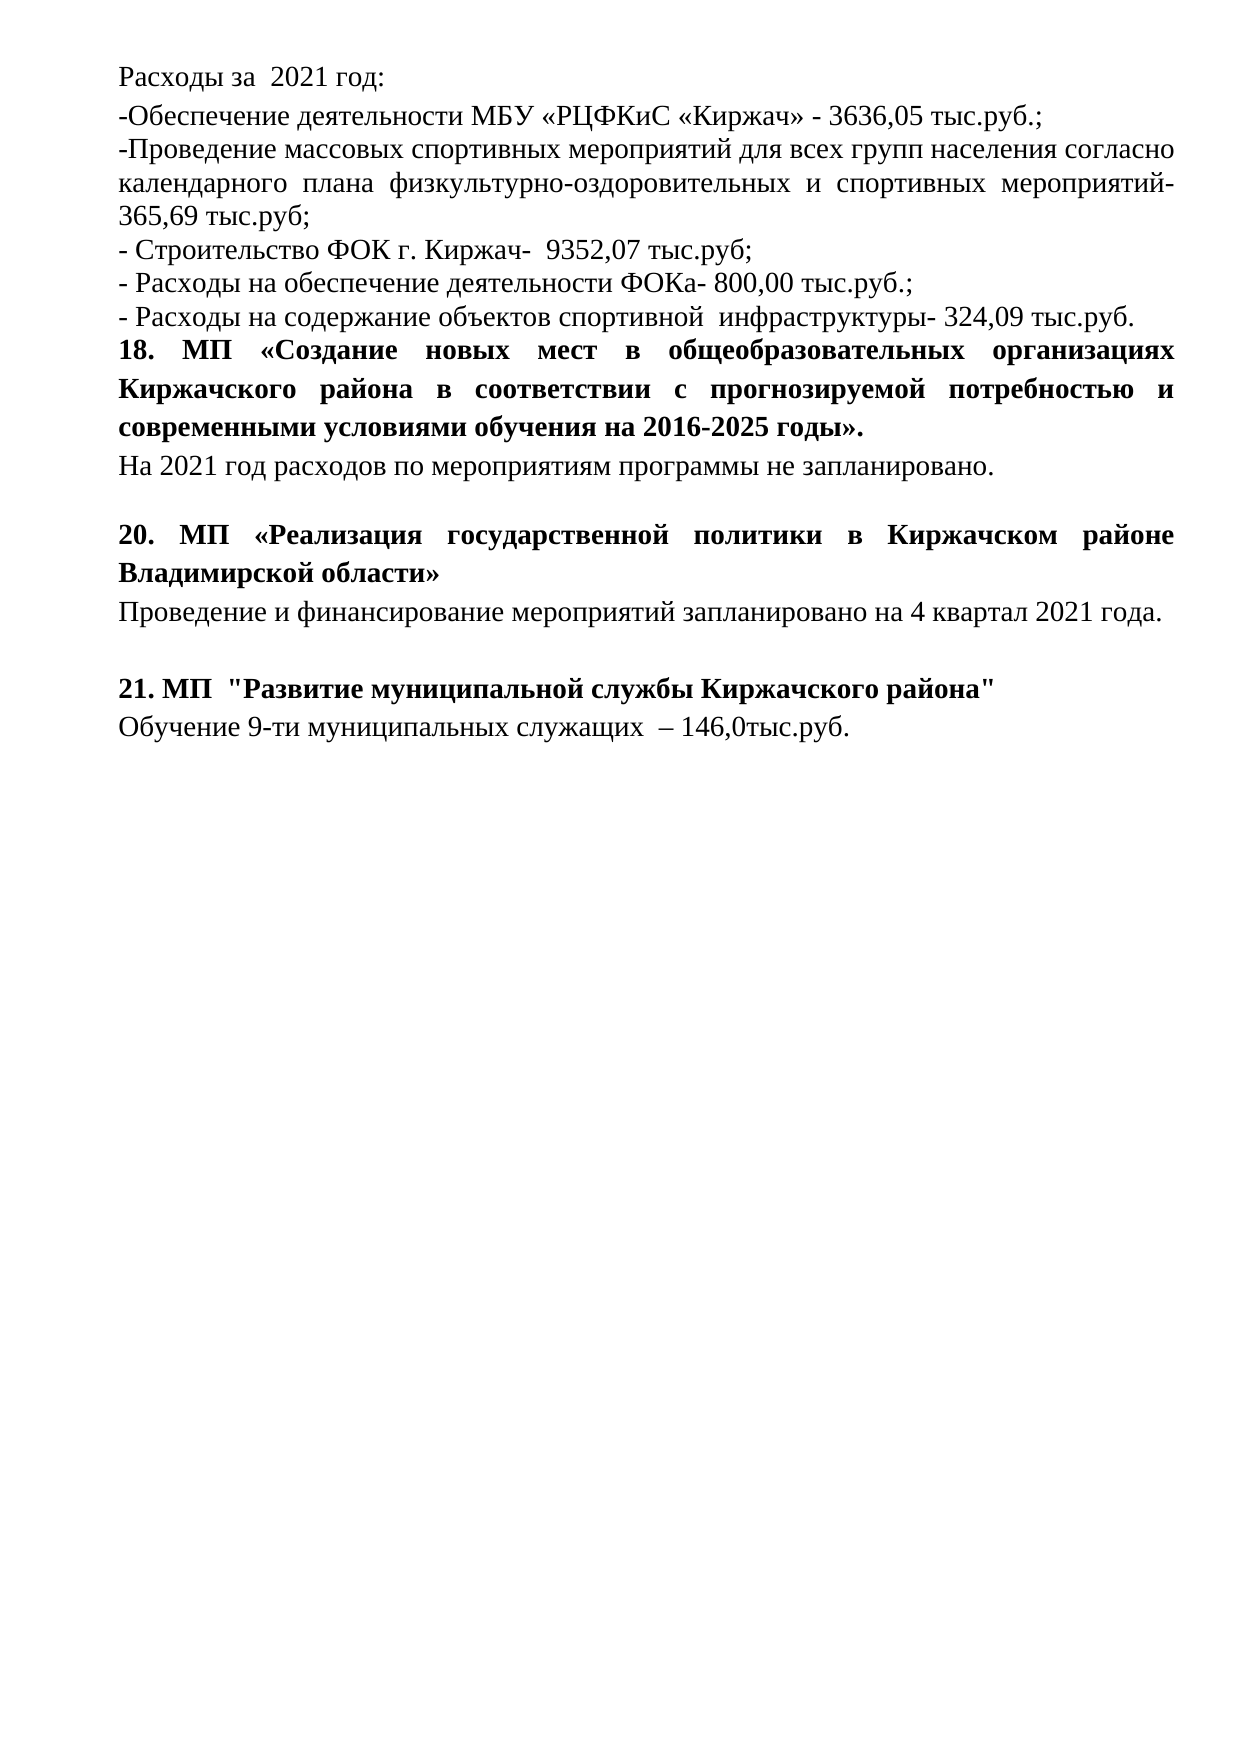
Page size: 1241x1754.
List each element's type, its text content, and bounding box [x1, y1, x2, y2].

text - Строительство ФОК г. Киржач- 9352,07 тыс.руб; [118, 232, 1175, 265]
text Проведение и финансирование мероприятий запланировано на 4 квартал 2021 года. [118, 594, 1175, 627]
text На 2021 год расходов по мероприятиям программы не запланировано. [118, 448, 1175, 482]
text Обучение 9-ти муниципальных служащих – 146,0тыс.руб. [118, 709, 1175, 743]
text 21. МП "Развитие муниципальной службы Киржачского района" [118, 671, 1175, 704]
text - Расходы на содержание объектов спортивной инфраструктуры- 324,09 тыс.руб. [118, 299, 1175, 332]
text 18. МП «Создание новых мест в общеобразовательных организациях Киржачского района в соответствии с прогнозируемой потребностью и современными условиями обучения на 2016-2025 годы». [118, 332, 1175, 443]
text Расходы за 2021 год: [118, 59, 1175, 93]
text - Расходы на обеспечение деятельности ФОКа- 800,00 тыс.руб.; [118, 265, 1175, 299]
text 20. МП «Реализация государственной политики в Киржачском районе Владимирской области» [118, 517, 1175, 589]
text -Обеспечение деятельности МБУ «РЦФКиС «Киржач» - 3636,05 тыс.руб.; [118, 98, 1175, 131]
text -Проведение массовых спортивных мероприятий для всех групп населения согласно календарного плана физкультурно-оздоровительных и спортивных мероприятий-365,69 тыс.руб; [118, 131, 1175, 232]
